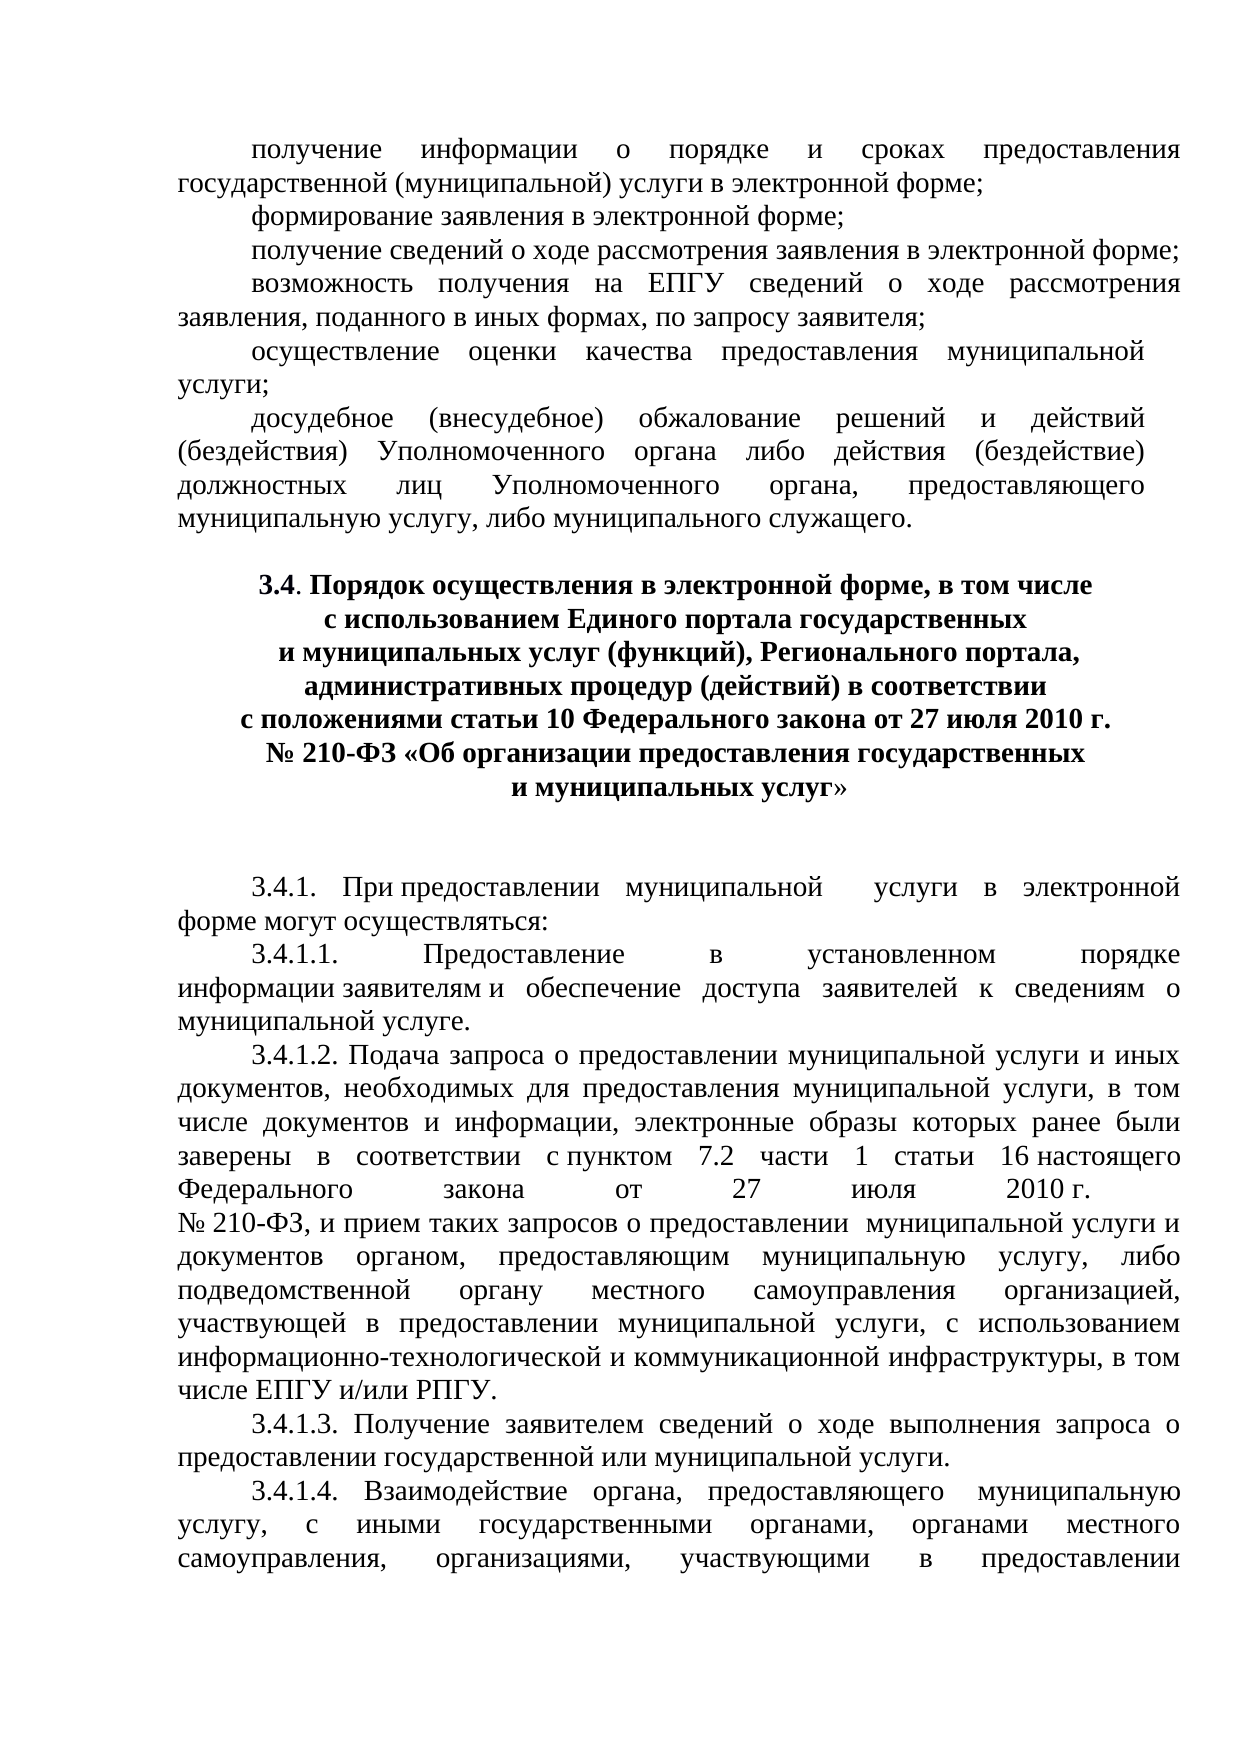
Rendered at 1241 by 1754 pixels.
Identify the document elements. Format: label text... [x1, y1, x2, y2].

text досудебное (внесудебное) обжалование решений и действий (бездействия) Уполномоченного органа либо действия (бездействие) должностных лиц Уполномоченного органа, предоставляющего муниципальную услугу, либо муниципального служащего. [177, 400, 1146, 534]
text получение информации о порядке и сроках предоставления государственной (муниципальной) услуги в электронной форме; [177, 131, 1181, 198]
text 3.4. Порядок осуществления в электронной форме, в том числе с использованием Единого портала государственных и муниципальных услуг (функций), Регионального портала, административных процедур (действий) в соответствии с положениями статьи 10 Федерального закона от 27 июля 2010 г. № 210-ФЗ «Об организации предоставления государственных и муниципальных услуг» [177, 567, 1181, 802]
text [177, 1473, 1181, 1574]
text 3.4.1.2. Подача запроса о предоставлении муниципальной услуги и иных документов, необходимых для предоставления муниципальной услуги, в том числе документов и информации, электронные образы которых ранее были заверены в соответствии с пунктом 7.2 части 1 статьи 16 настоящего Федерального закона от 27 июля 2010 г. № 210-ФЗ, и прием таких запросов о предоставлении муниципальной услуги и документов органом, предоставляющим муниципальную услугу, либо подведомственной органу местного самоуправления организацией, участвующей в предоставлении муниципальной услуги, с использованием информационно-технологической и коммуникационной инфраструктуры, в том числе ЕПГУ и/или РПГУ. [177, 1037, 1181, 1406]
text 3.4.1. При предоставлении муниципальной услуги в электронной форме могут осуществляться: [177, 869, 1181, 936]
text возможность получения на ЕПГУ сведений о ходе рассмотрения заявления, поданного в иных формах, по запросу заявителя; [177, 266, 1181, 333]
text 3.4.1.3. Получение заявителем сведений о ходе выполнения запроса о предоставлении государственной или муниципальной услуги. [177, 1406, 1181, 1473]
text 3.4.1.1. Предоставление в установленном порядке информации заявителям и обеспечение доступа заявителей к сведениям о муниципальной услуге. [177, 936, 1181, 1037]
text осуществление оценки качества предоставления муниципальной услуги; [177, 333, 1145, 400]
text получение сведений о ходе рассмотрения заявления в электронной форме; [177, 232, 1181, 266]
text формирование заявления в электронной форме; [177, 198, 1181, 232]
